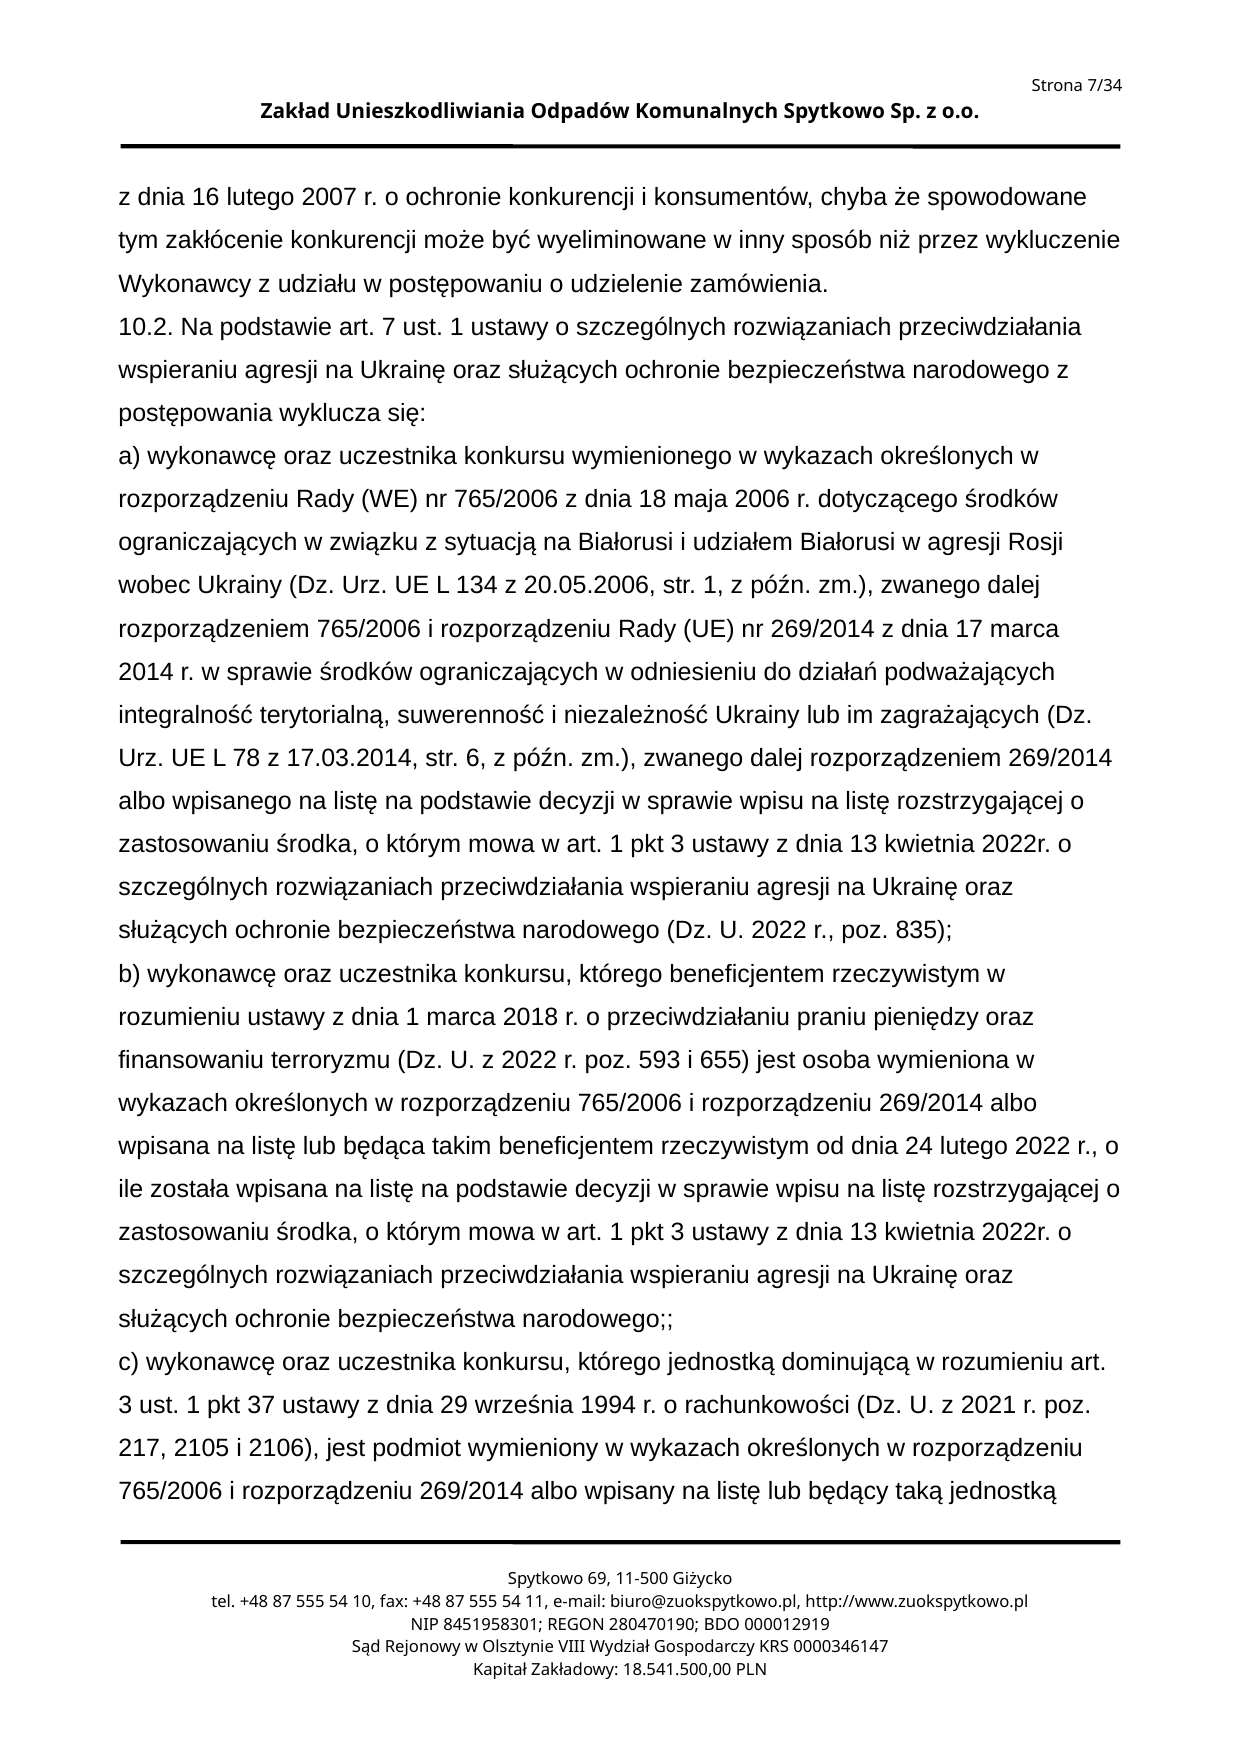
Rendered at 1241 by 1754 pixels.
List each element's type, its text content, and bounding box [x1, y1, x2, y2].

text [118, 1347, 1122, 1505]
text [118, 182, 1122, 297]
text 10.2. Na podstawie art. 7 ust. 1 ustawy o szczególnych rozwiązaniach przeciwdziałania wspieraniu agresji na Ukrainę oraz służących ochronie bezpieczeństwa narodowego z postępowania wyklucza się: [118, 312, 1122, 427]
text b) wykonawcę oraz uczestnika konkursu, którego beneficjentem rzeczywistym w rozumieniu ustawy z dnia 1 marca 2018 r. o przeciwdziałaniu praniu pieniędzy oraz finansowaniu terroryzmu (Dz. U. z 2022 r. poz. 593 i 655) jest osoba wymieniona w wykazach określonych w rozporządzeniu 765/2006 i rozporządzeniu 269/2014 albo wpisana na listę lub będąca takim beneficjentem rzeczywistym od dnia 24 lutego 2022 r., o ile została wpisana na listę na podstawie decyzji w sprawie wpisu na listę rozstrzygającej o zastosowaniu środka, o którym mowa w art. 1 pkt 3 ustawy z dnia 13 kwietnia 2022r. o szczególnych rozwiązaniach przeciwdziałania wspieraniu agresji na Ukrainę oraz służących ochronie bezpieczeństwa narodowego;; [118, 959, 1122, 1332]
text a) wykonawcę oraz uczestnika konkursu wymienionego w wykazach określonych w rozporządzeniu Rady (WE) nr 765/2006 z dnia 18 maja 2006 r. dotyczącego środków ograniczających w związku z sytuacją na Białorusi i udziałem Białorusi w agresji Rosji wobec Ukrainy (Dz. Urz. UE L 134 z 20.05.2006, str. 1, z późn. zm.), zwanego dalej rozporządzeniem 765/2006 i rozporządzeniu Rady (UE) nr 269/2014 z dnia 17 marca 2014 r. w sprawie środków ograniczających w odniesieniu do działań podważających integralność terytorialną, suwerenność i niezależność Ukrainy lub im zagrażających (Dz. Urz. UE L 78 z 17.03.2014, str. 6, z późn. zm.), zwanego dalej rozporządzeniem 269/2014 albo wpisanego na listę na podstawie decyzji w sprawie wpisu na listę rozstrzygającej o zastosowaniu środka, o którym mowa w art. 1 pkt 3 ustawy z dnia 13 kwietnia 2022r. o szczególnych rozwiązaniach przeciwdziałania wspieraniu agresji na Ukrainę oraz służących ochronie bezpieczeństwa narodowego (Dz. U. 2022 r., poz. 835); [118, 441, 1122, 944]
